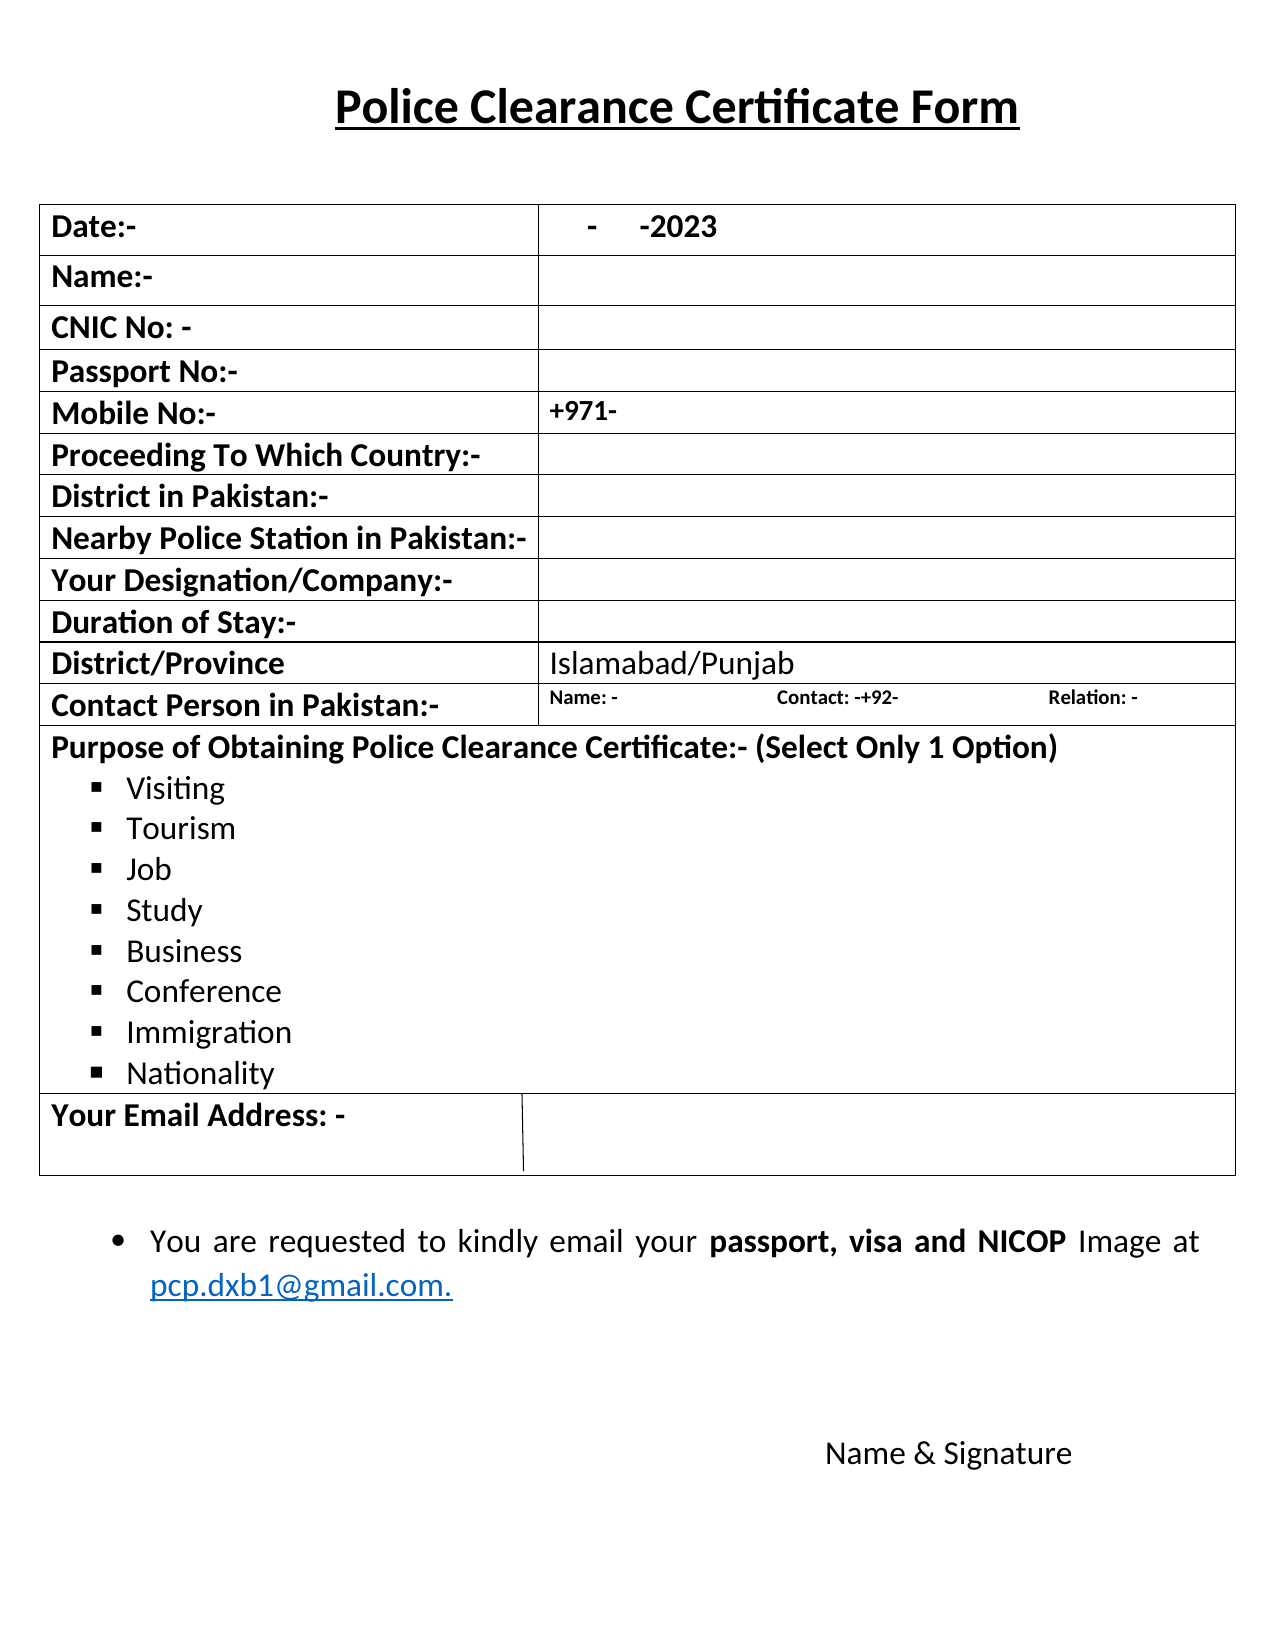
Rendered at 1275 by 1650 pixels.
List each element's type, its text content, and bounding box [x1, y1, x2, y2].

table_cell Nearby Police Station in Pakistan:- [40, 517, 538, 558]
table_cell [539, 306, 1235, 349]
table_cell Mobile No:- [40, 392, 538, 432]
table_cell +971- [539, 392, 1235, 432]
table_cell [539, 601, 1235, 641]
text Police Clearance Certificate Form [75, 75, 1200, 136]
table_cell Duration of Stay:- [40, 601, 538, 641]
table_cell Contact Person in Pakistan:- [40, 684, 538, 725]
table_cell Name:- [40, 256, 538, 305]
table_cell Name: - Contact: -+92- Relation: - [539, 684, 1235, 725]
table_cell Islamabad/Punjab [539, 643, 1235, 683]
table_cell [539, 559, 1235, 599]
table_cell [539, 434, 1235, 474]
text Name & Signature [825, 1432, 1200, 1473]
table_cell Purpose of Obtaining Police Clearance Certificate:- (Select Only 1 Option) Visiting Tourism Job Study Business Conference Immigration Nationality [40, 726, 1235, 1092]
table_cell [539, 475, 1235, 516]
table_cell District/Province [40, 643, 538, 683]
table_cell [539, 256, 1235, 305]
table_header Date:- [40, 205, 538, 254]
table_cell CNIC No: - [40, 306, 538, 349]
table_header -2023 [539, 205, 1235, 254]
table_cell Your Email Address: - [40, 1094, 1235, 1175]
table_cell [539, 350, 1235, 391]
table_cell Passport No:- [40, 350, 538, 391]
list You are requested to kindly email your passport, visa and NICOP Image at pcp.dxb1@gmail.com. [112, 1220, 1200, 1305]
table_cell District in Pakistan:- [40, 475, 538, 516]
table_cell Proceeding To Which Country:- [40, 434, 538, 474]
table_cell [539, 517, 1235, 558]
table_cell Your Designation/Company:- [40, 559, 538, 599]
